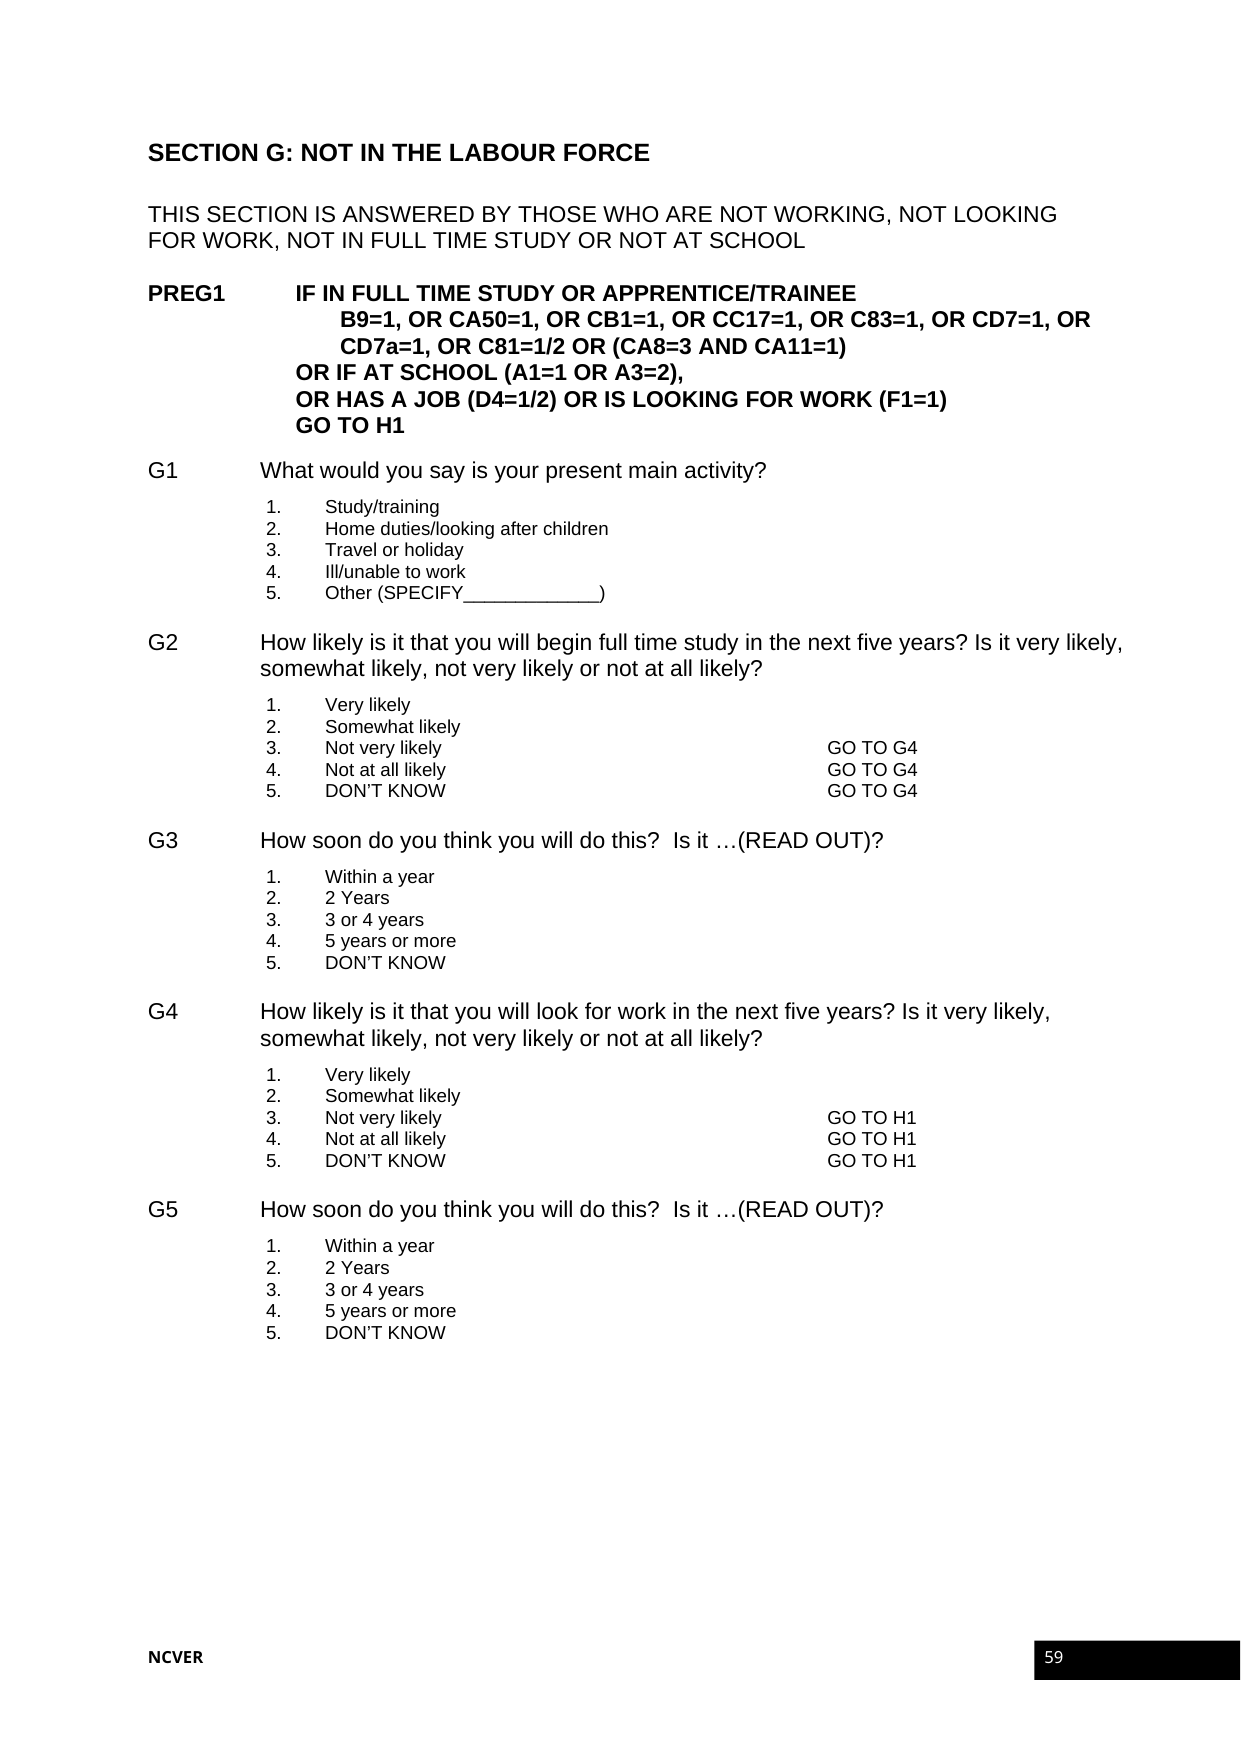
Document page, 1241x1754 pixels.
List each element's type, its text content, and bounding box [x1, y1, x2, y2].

list 5 years or more [266, 1300, 1107, 1321]
text THIS SECTION IS ANSWERED BY THOSE WHO ARE NOT WORKING, NOT LOOKING FOR WORK, NOT IN FULL TIME STUDY OR NOT AT SCHOOL [148, 201, 1107, 254]
list Travel or holiday [266, 539, 1107, 561]
list Not at all likely GO TO G4 [266, 758, 1107, 780]
text G5 How soon do you think you will do this? Is it …(READ OUT)? [148, 1196, 1158, 1223]
list Other (SPECIFY_____________) [266, 582, 1107, 604]
list Somewhat likely [266, 715, 1107, 737]
text PREG1 IF IN FULL TIME STUDY OR APPRENTICE/TRAINEE B9=1, OR CA50=1, OR CB1=1, OR CC17=1, OR C83=1, OR CD7=1, OR CD7a=1, OR C81=1/2 OR (CA8=3 AND CA11=1) [148, 280, 1107, 359]
text GO TO H1 [148, 412, 1107, 438]
list Study/training [266, 496, 1107, 517]
list Somewhat likely [266, 1085, 1107, 1107]
list Home duties/looking after children [266, 517, 1107, 539]
list Within a year [266, 1235, 1107, 1257]
text OR IF AT SCHOOL (A1=1 OR A3=2), [148, 359, 1107, 386]
list DON’T KNOW GO TO G4 [266, 780, 1107, 802]
list DON’T KNOW [266, 952, 1107, 973]
list 3 or 4 years [266, 1278, 1107, 1300]
list Not at all likely GO TO H1 [266, 1128, 1107, 1150]
list Ill/unable to work [266, 561, 1107, 582]
text G2 How likely is it that you will begin full time study in the next five years? Is it very likely, somewhat likely, not very likely or not at all likely? [148, 629, 1158, 681]
list 2 Years [266, 887, 1107, 909]
text G1 What would you say is your present main activity? [148, 457, 1158, 483]
list Not very likely GO TO G4 [266, 737, 1107, 758]
list Very likely [266, 694, 1107, 715]
text G3 How soon do you think you will do this? Is it …(READ OUT)? [148, 827, 1158, 853]
list DON’T KNOW [266, 1321, 1107, 1343]
text G4 How likely is it that you will look for work in the next five years? Is it very likely, somewhat likely, not very likely or not at all likely? [148, 998, 1158, 1051]
list 5 years or more [266, 930, 1107, 952]
list 3 or 4 years [266, 909, 1107, 930]
list 2 Years [266, 1257, 1107, 1278]
subtitle SECTION G: NOT IN THE LABOUR FORCE [148, 138, 1104, 167]
text OR HAS A JOB (D4=1/2) OR IS LOOKING FOR WORK (F1=1) [148, 386, 1107, 412]
list Very likely [266, 1063, 1107, 1085]
list Not very likely GO TO H1 [266, 1107, 1107, 1128]
list Within a year [266, 866, 1107, 887]
list DON’T KNOW GO TO H1 [266, 1150, 1107, 1171]
